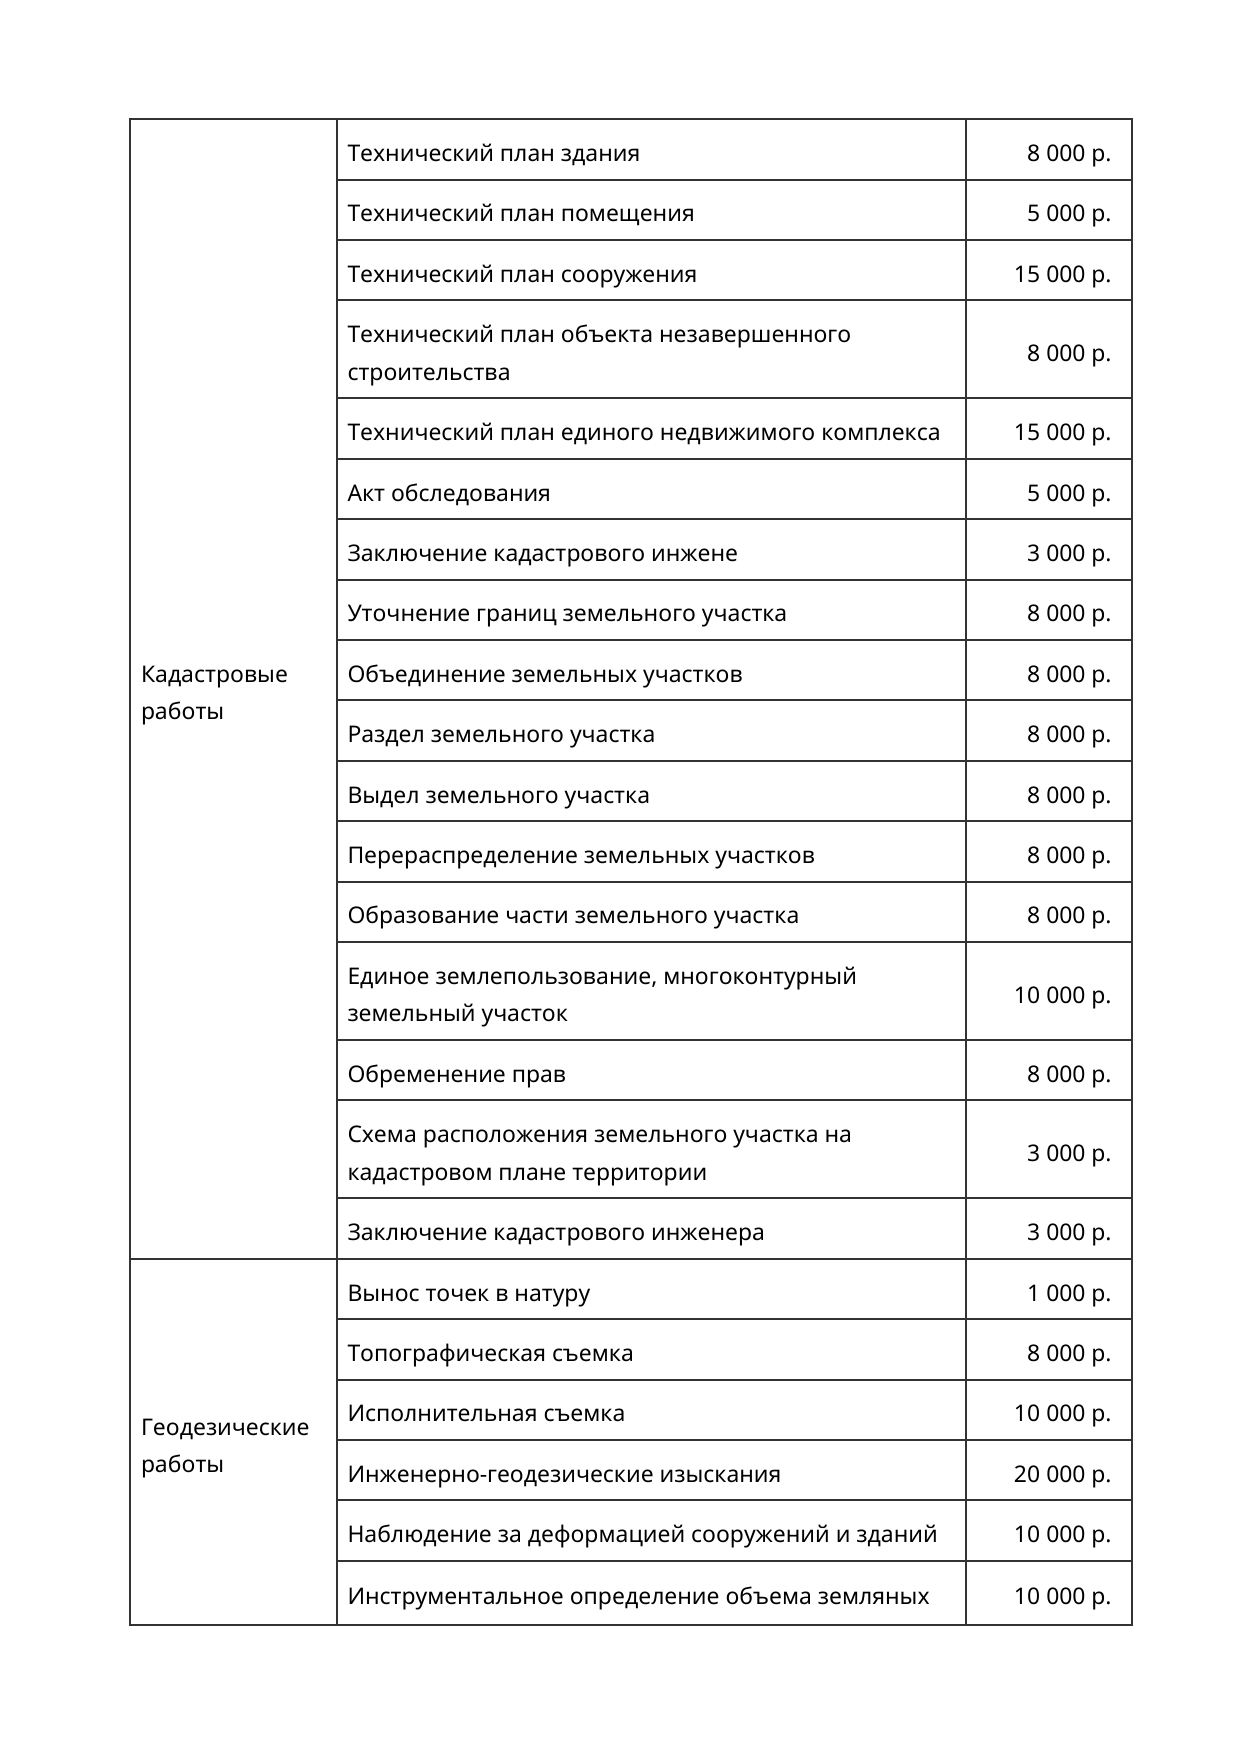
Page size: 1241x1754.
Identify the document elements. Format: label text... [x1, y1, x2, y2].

table_cell Вынос точек в натуру [338, 1260, 965, 1318]
table_cell Образование части земельного участка [338, 883, 965, 941]
table_cell Наблюдение за деформацией сооружений и зданий [338, 1501, 965, 1560]
table_cell Единое землепользование, многоконтурный земельный участок [338, 943, 965, 1039]
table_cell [338, 1562, 965, 1624]
table_cell 5 000 р. [967, 181, 1131, 239]
table_cell Инженерно-геодезические изыскания [338, 1441, 965, 1499]
table_cell 8 000 р. [967, 701, 1131, 760]
table_cell 20 000 р. [967, 1441, 1131, 1499]
table_cell 15 000 р. [967, 399, 1131, 458]
table_cell 8 000 р. [967, 581, 1131, 639]
table_cell Перераспределение земельных участков [338, 822, 965, 881]
table_cell Обременение прав [338, 1041, 965, 1099]
table_cell 10 000 р. [967, 943, 1131, 1039]
table_cell 8 000 р. [967, 883, 1131, 941]
table_cell Топографическая съемка [338, 1320, 965, 1378]
table_cell 3 000 р. [967, 1101, 1131, 1197]
table_cell 8 000 р. [967, 301, 1131, 397]
table_cell 10 000 р. [967, 1501, 1131, 1560]
table_cell Выдел земельного участка [338, 762, 965, 820]
table_cell Геодезические работы [131, 1260, 336, 1624]
table_cell Технический план объекта незавершенного строительства [338, 301, 965, 397]
table_cell Уточнение границ земельного участка [338, 581, 965, 639]
table_cell 8 000 р. [967, 762, 1131, 820]
table_cell Технический план помещения [338, 181, 965, 239]
table_cell 10 000 р. [967, 1562, 1131, 1624]
table_cell 3 000 р. [967, 1199, 1131, 1258]
table_cell 3 000 р. [967, 520, 1131, 578]
table_cell 10 000 р. [967, 1381, 1131, 1439]
table_cell Заключение кадастрового инженера [338, 1199, 965, 1258]
table_header Кадастровые работы [131, 120, 336, 1258]
table_header 8 000 р. [967, 120, 1131, 178]
table_header Технический план здания [338, 120, 965, 178]
table_cell Заключение кадастрового инжене [338, 520, 965, 578]
table_cell 5 000 р. [967, 460, 1131, 518]
table_cell Объединение земельных участков [338, 641, 965, 699]
table_cell Схема расположения земельного участка на кадастровом плане территории [338, 1101, 965, 1197]
table_cell 8 000 р. [967, 1320, 1131, 1378]
table_cell Раздел земельного участка [338, 701, 965, 760]
table_cell Исполнительная съемка [338, 1381, 965, 1439]
table_cell Технический план сооружения [338, 241, 965, 299]
table_cell 8 000 р. [967, 641, 1131, 699]
table_cell 15 000 р. [967, 241, 1131, 299]
table_cell 1 000 р. [967, 1260, 1131, 1318]
table_cell 8 000 р. [967, 1041, 1131, 1099]
table_cell Технический план единого недвижимого комплекса [338, 399, 965, 458]
table_cell 8 000 р. [967, 822, 1131, 881]
table_cell Акт обследования [338, 460, 965, 518]
